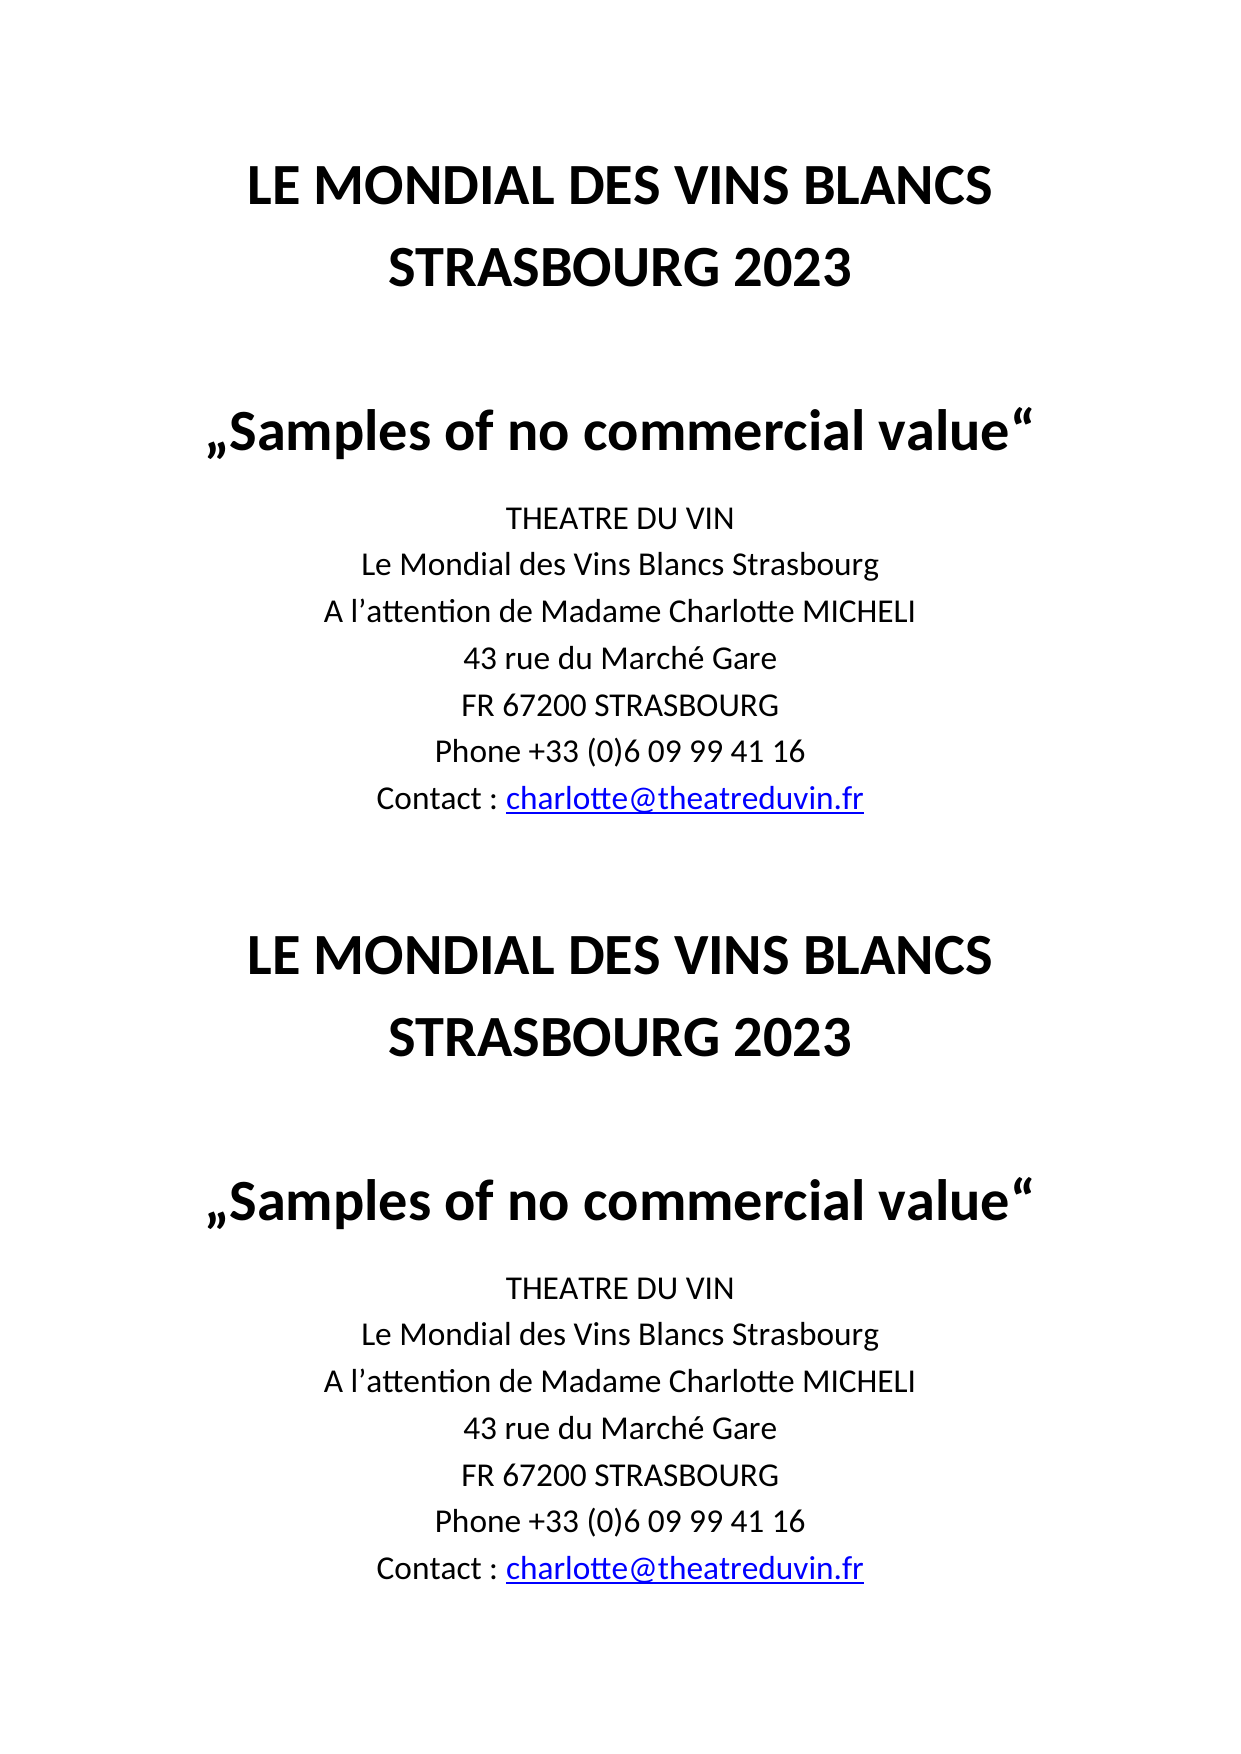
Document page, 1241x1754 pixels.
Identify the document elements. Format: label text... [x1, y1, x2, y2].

text Phone +33 (0)6 09 99 41 16 [148, 1501, 1093, 1541]
text 43 rue du Marché Gare [148, 637, 1093, 678]
text A l’attention de Madame Charlotte MICHELI [148, 590, 1093, 631]
text „Samples of no commercial value“ [148, 393, 1093, 464]
text LE MONDIAL DES VINS BLANCS STRASBOURG 2023 [148, 148, 1093, 301]
text „Samples of no commercial value“ [148, 1163, 1093, 1234]
text FR 67200 STRASBOURG [148, 684, 1093, 724]
text FR 67200 STRASBOURG [148, 1454, 1093, 1494]
text 43 rue du Marché Gare [148, 1407, 1093, 1448]
text LE MONDIAL DES VINS BLANCS STRASBOURG 2023 [148, 918, 1093, 1071]
text Contact : charlotte@theatreduvin.fr [148, 777, 1093, 818]
text Le Mondial des Vins Blancs Strasbourg [148, 1313, 1093, 1354]
text Contact : charlotte@theatreduvin.fr [148, 1547, 1093, 1588]
text A l’attention de Madame Charlotte MICHELI [148, 1360, 1093, 1401]
text Le Mondial des Vins Blancs Strasbourg [148, 543, 1093, 584]
text THEATRE DU VIN [148, 1267, 1093, 1307]
text Phone +33 (0)6 09 99 41 16 [148, 731, 1093, 771]
text THEATRE DU VIN [148, 497, 1093, 537]
